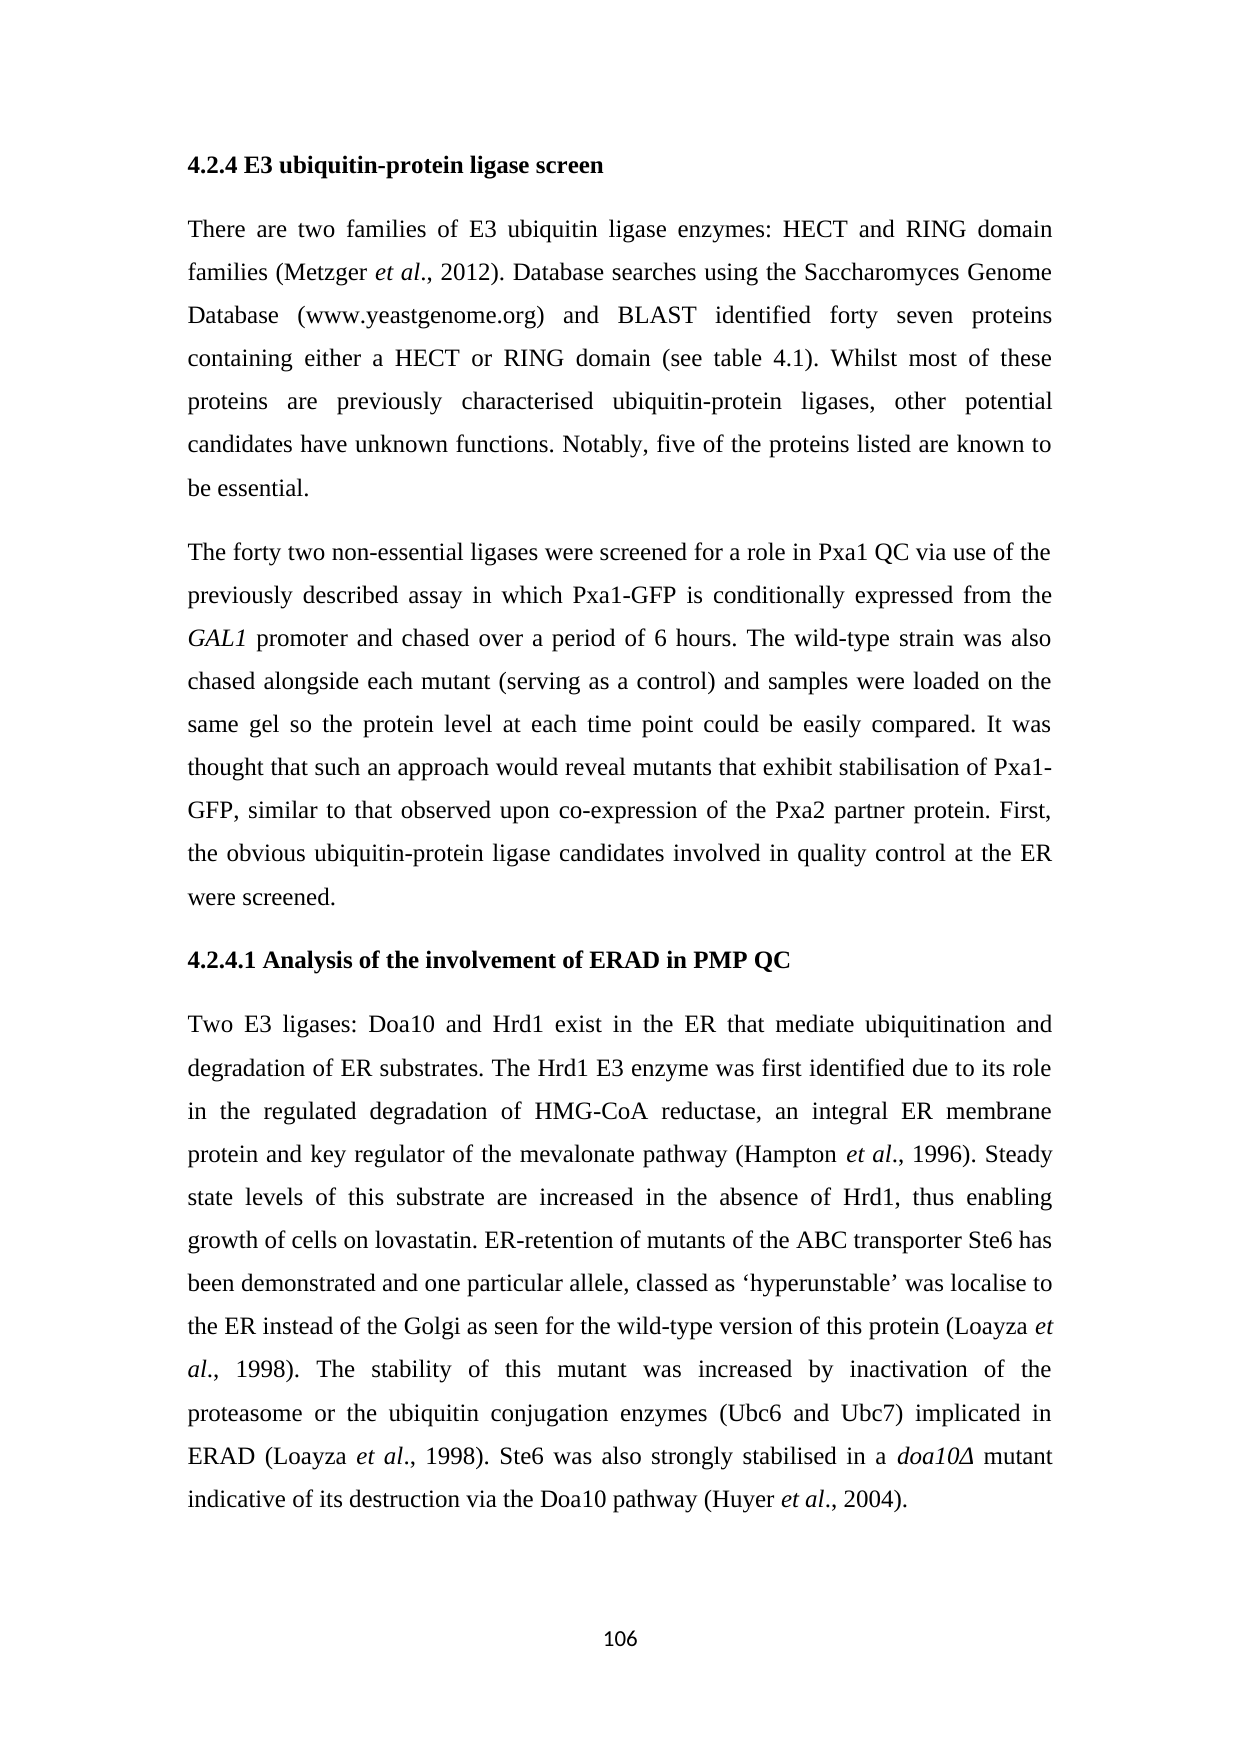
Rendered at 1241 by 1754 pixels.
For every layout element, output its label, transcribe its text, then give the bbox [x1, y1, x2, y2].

text There are two families of E3 ubiquitin ligase enzymes: HECT and RING domain families (Metzger et al., 2012). Database searches using the Saccharomyces Genome Database (www.yeastgenome.org) and BLAST identified forty seven proteins containing either a HECT or RING domain (see table 4.1). Whilst most of these proteins are previously characterised ubiquitin-protein ligases, other potential candidates have unknown functions. Notably, five of the proteins listed are known to be essential. [187, 214, 1053, 501]
text 4.2.4 E3 ubiquitin-protein ligase screen [187, 150, 1053, 179]
text 4.2.4.1 Analysis of the involvement of ERAD in PMP QC [187, 946, 1053, 974]
text The forty two non-essential ligases were screened for a role in Pxa1 QC via use of the previously described assay in which Pxa1-GFP is conditionally expressed from the GAL1 promoter and chased over a period of 6 hours. The wild-type strain was also chased alongside each mutant (serving as a control) and samples were loaded on the same gel so the protein level at each time point could be easily compared. It was thought that such an approach would reveal mutants that exhibit stabilisation of Pxa1-GFP, similar to that observed upon co-expression of the Pxa2 partner protein. First, the obvious ubiquitin-protein ligase candidates involved in quality control at the ER were screened. [187, 537, 1053, 910]
text Two E3 ligases: Doa10 and Hrd1 exist in the ER that mediate ubiquitination and degradation of ER substrates. The Hrd1 E3 enzyme was first identified due to its role in the regulated degradation of HMG-CoA reductase, an integral ER membrane protein and key regulator of the mevalonate pathway (Hampton et al., 1996). Steady state levels of this substrate are increased in the absence of Hrd1, thus enabling growth of cells on lovastatin. ER-retention of mutants of the ABC transporter Ste6 has been demonstrated and one particular allele, classed as ‘hyperunstable’ was localise to the ER instead of the Golgi as seen for the wild-type version of this protein (Loayza et al., 1998). The stability of this mutant was increased by inactivation of the proteasome or the ubiquitin conjugation enzymes (Ubc6 and Ubc7) implicated in ERAD (Loayza et al., 1998). Ste6 was also strongly stabilised in a doa10Δ mutant indicative of its destruction via the Doa10 pathway (Huyer et al., 2004). [187, 1009, 1053, 1513]
